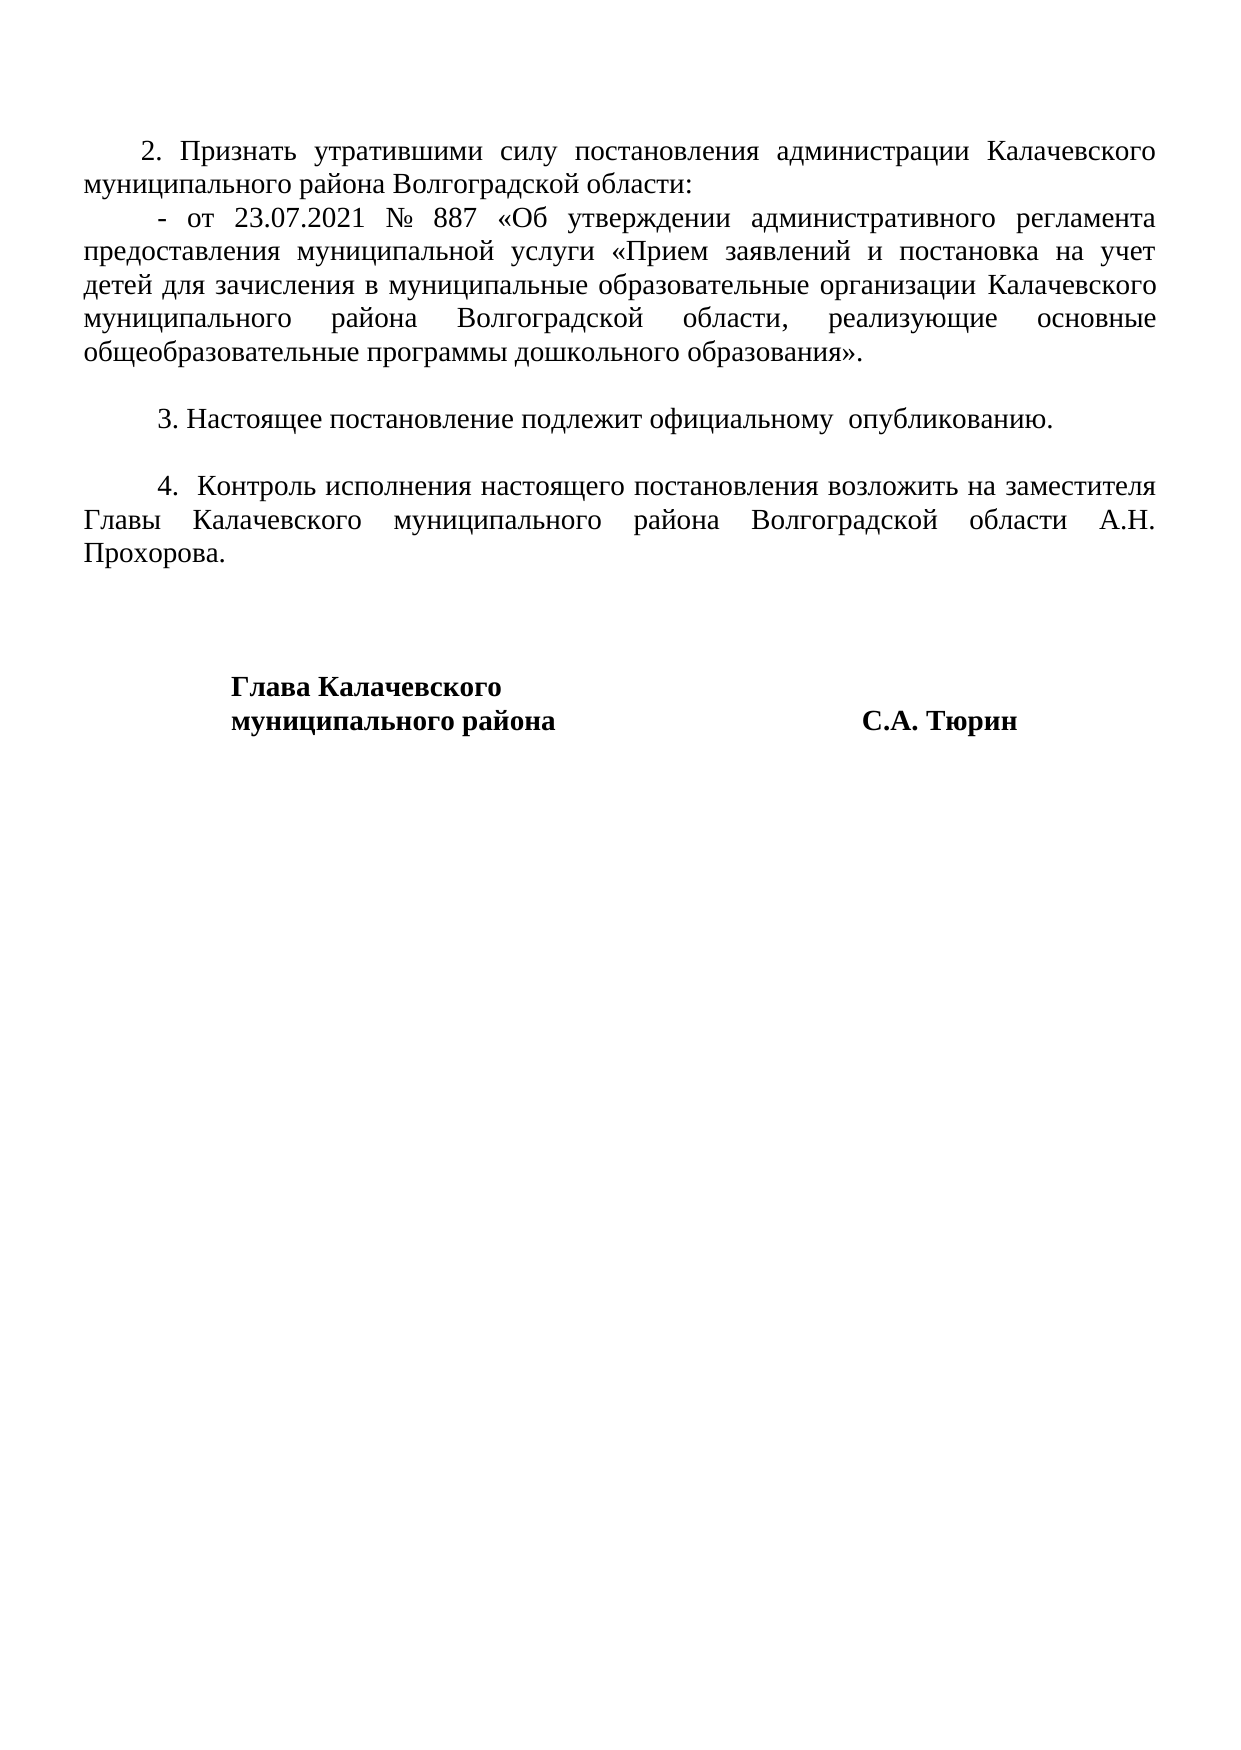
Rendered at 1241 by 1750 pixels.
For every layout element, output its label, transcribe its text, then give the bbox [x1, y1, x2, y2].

text 3. Настоящее постановление подлежит официальному опубликованию. [83, 401, 1157, 435]
text муниципального района С.А. Тюрин [83, 703, 1157, 737]
text Глава Калачевского [83, 669, 1157, 703]
text 2. Признать утратившими силу постановления администрации Калачевского муниципального района Волгоградской области: [83, 133, 1157, 200]
text - от 23.07.2021 № 887 «Об утверждении административного регламента предоставления муниципальной услуги «Прием заявлений и постановка на учет детей для зачисления в муниципальные образовательные организации Калачевского муниципального района Волгоградской области, реализующие основные общеобразовательные программы дошкольного образования». [83, 200, 1157, 368]
text 4. Контроль исполнения настоящего постановления возложить на заместителя Главы Калачевского муниципального района Волгоградской области А.Н. Прохорова. [83, 468, 1157, 569]
